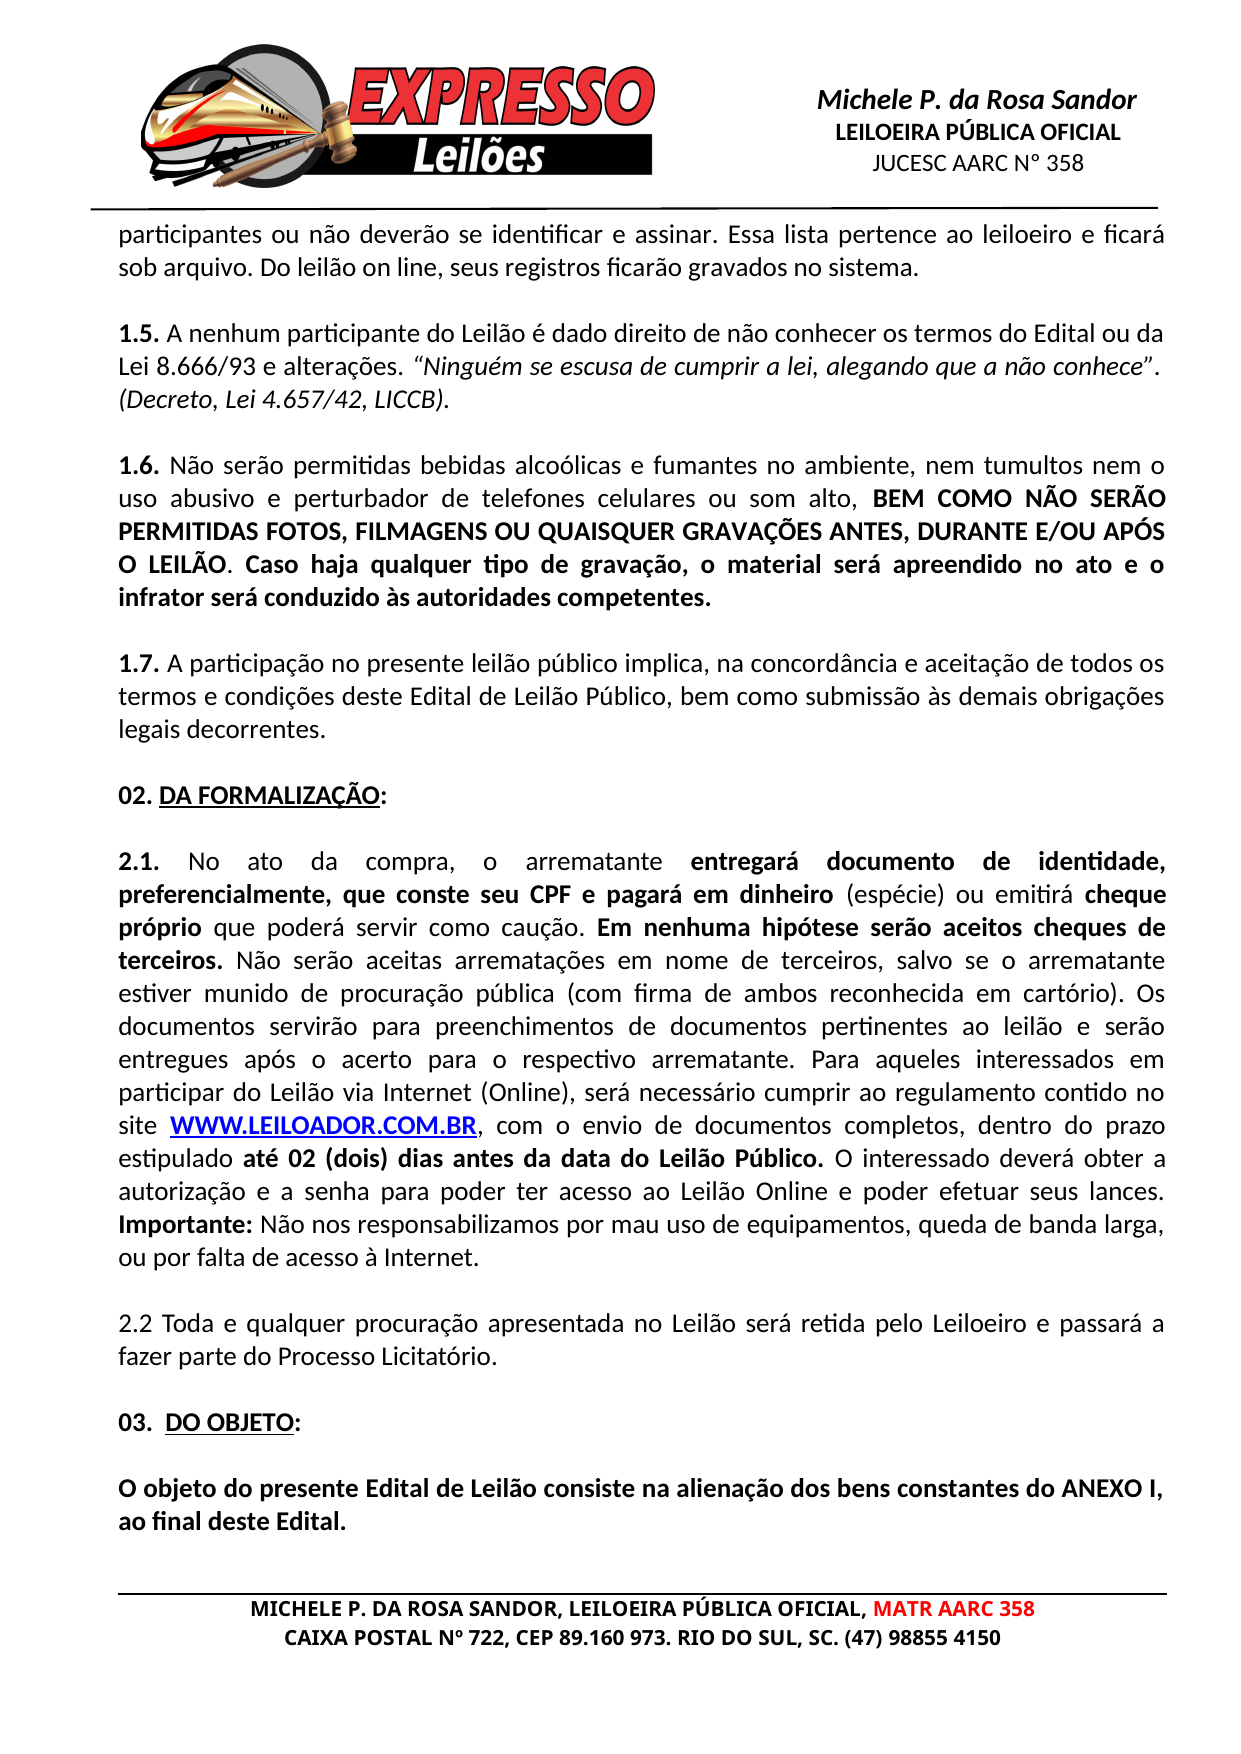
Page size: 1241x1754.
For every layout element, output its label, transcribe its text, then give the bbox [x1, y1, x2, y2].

text 03. DO OBJETO: [118, 1406, 1167, 1438]
text 2.1. No ato da compra, o arrematante entregará documento de identidade, preferencialmente, que conste seu CPF e pagará em dinheiro (espécie) ou emitirá cheque próprio que poderá servir como caução. Em nenhuma hipótese serão aceitos cheques de terceiros. Não serão aceitas arrematações em nome de terceiros, salvo se o arrematante estiver munido de procuração pública (com firma de ambos reconhecida em cartório). Os documentos servirão para preenchimentos de documentos pertinentes ao leilão e serão entregues após o acerto para o respectivo arrematante. Para aqueles interessados em participar do Leilão via Internet (Online), será necessário cumprir ao regulamento contido no site WWW.LEILOADOR.COM.BR, com o envio de documentos completos, dentro do prazo estipulado até 02 (dois) dias antes da data do Leilão Público. O interessado deverá obter a autorização e a senha para poder ter acesso ao Leilão Online e poder efetuar seus lances. Importante: Não nos responsabilizamos por mau uso de equipamentos, queda de banda larga, ou por falta de acesso à Internet. [118, 844, 1167, 1273]
text O objeto do presente Edital de Leilão consiste na alienação dos bens constantes do ANEXO I, ao final deste Edital. [118, 1472, 1167, 1538]
text 1.6. Não serão permitidas bebidas alcoólicas e fumantes no ambiente, nem tumultos nem o uso abusivo e perturbador de telefones celulares ou som alto, BEM COMO NÃO SERÃO PERMITIDAS FOTOS, FILMAGENS OU QUAISQUER GRAVAÇÕES ANTES, DURANTE E/OU APÓS O LEILÃO. Caso haja qualquer tipo de gravação, o material será apreendido no ato e o infrator será conduzido às autoridades competentes. [118, 448, 1167, 613]
text 2.2 Toda e qualquer procuração apresentada no Leilão será retida pelo Leiloeiro e passará a fazer parte do Processo Licitatório. [118, 1306, 1167, 1372]
text 02. DA FORMALIZAÇÃO: [118, 778, 1167, 811]
text 1.5. A nenhum participante do Leilão é dado direito de não conhecer os termos do Edital ou da Lei 8.666/93 e alterações. “Ninguém se escusa de cumprir a lei, alegando que a não conhece”. (Decreto, Lei 4.657/42, LICCB). [118, 316, 1167, 415]
picture [141, 44, 655, 188]
text 1.7. A participação no presente leilão público implica, na concordância e aceitação de todos os termos e condições deste Edital de Leilão Público, bem como submissão às demais obrigações legais decorrentes. [118, 646, 1167, 745]
